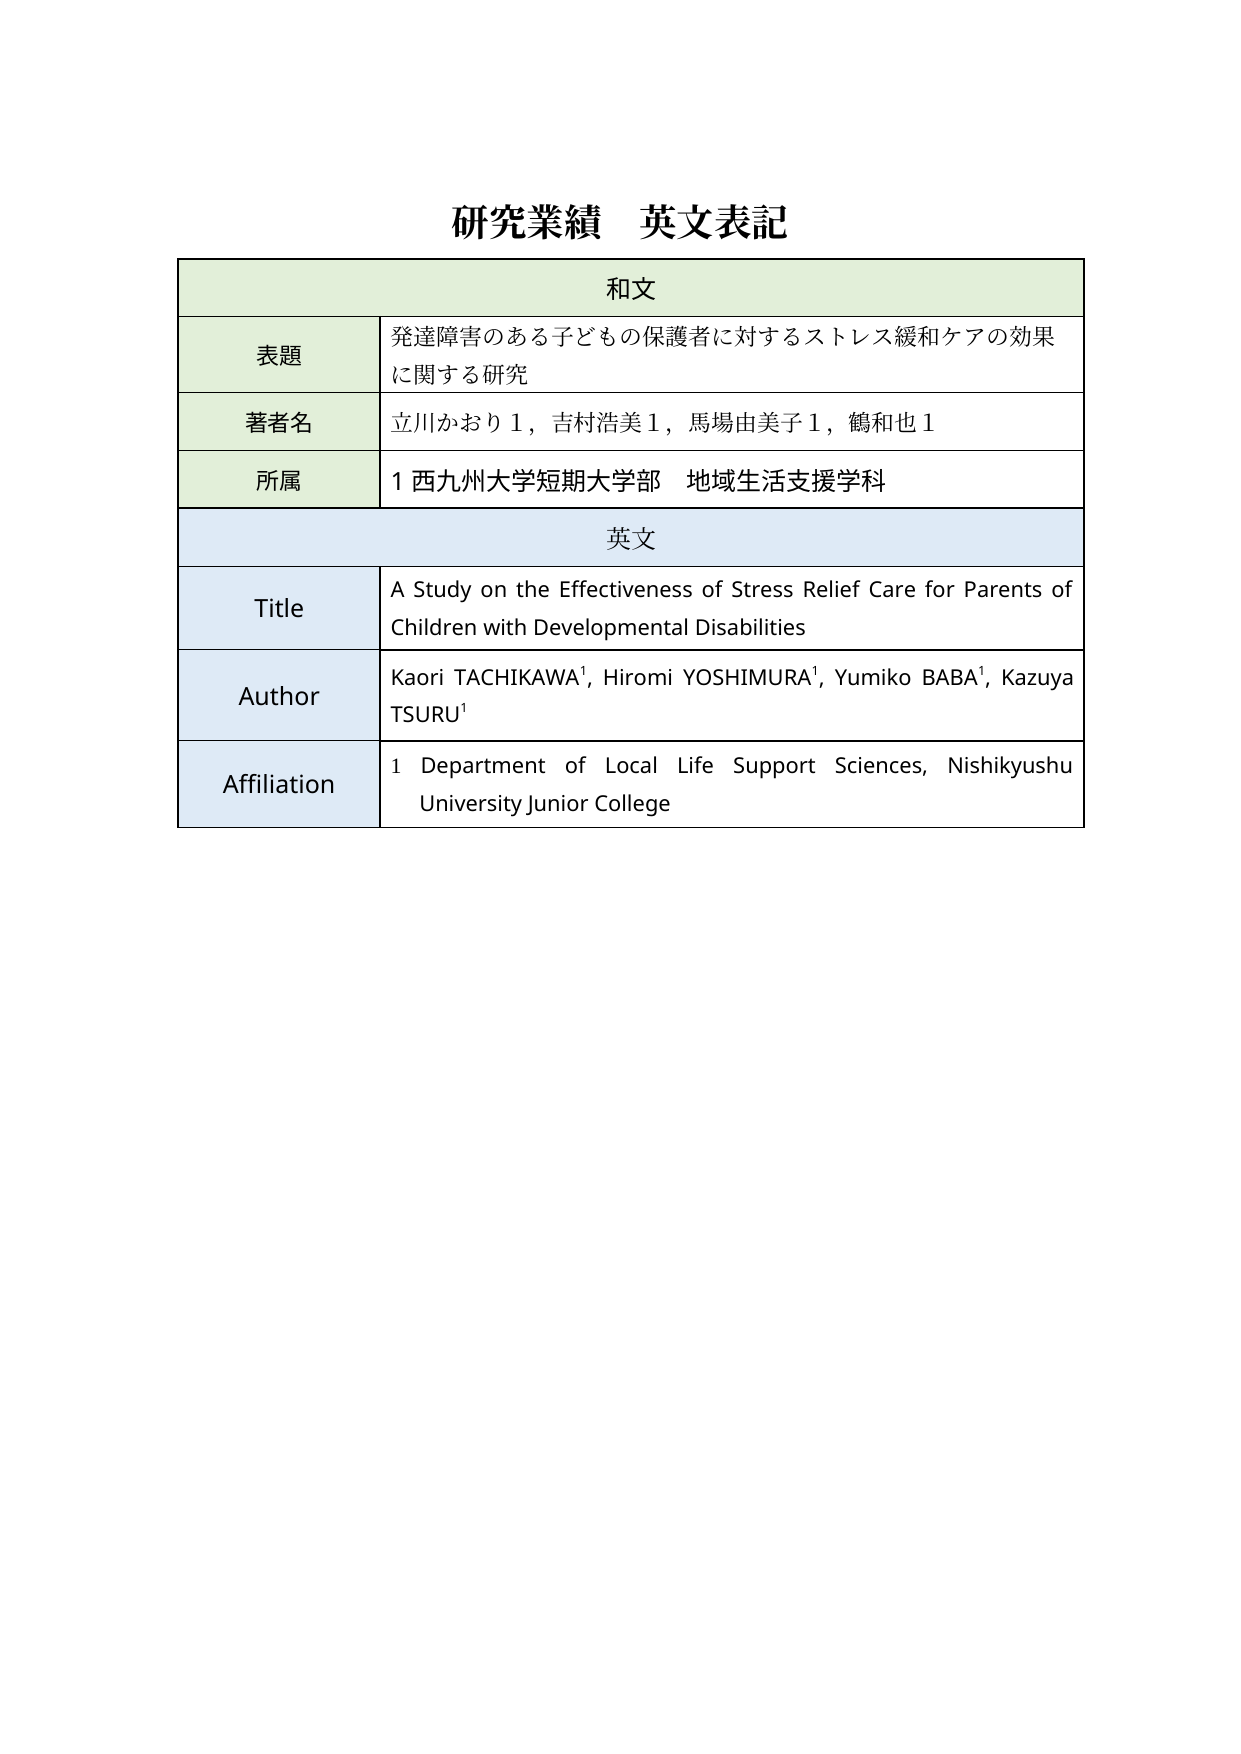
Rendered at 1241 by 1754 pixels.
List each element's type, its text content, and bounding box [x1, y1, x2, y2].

table_cell 英文 [179, 509, 1083, 566]
table_cell Affiliation [179, 741, 379, 827]
table_cell 著者名 [179, 393, 379, 450]
table_cell Kaori TACHIKAWA1, Hiromi YOSHIMURA1, Yumiko BABA1, Kazuya TSURU1 [381, 651, 1083, 740]
table_cell Title [179, 567, 379, 649]
table_cell A Study on the Effectiveness of Stress Relief Care for Parents of Children with Developmental Disabilities [381, 567, 1083, 649]
table_header 和文 [179, 260, 1083, 316]
table_cell 立川かおり１，吉村浩美１，馬場由美子１，鶴和也１ [381, 393, 1083, 450]
table_cell 1 西九州大学短期大学部 地域生活支援学科 [381, 451, 1083, 507]
table_cell 1 Department of Local Life Support Sciences, Nishikyushu University Junior College [381, 742, 1083, 827]
table_cell Author [179, 650, 379, 740]
table_cell 表題 [179, 317, 379, 392]
table_cell 所属 [179, 451, 379, 507]
text 研究業績 英文表記 [177, 183, 1063, 258]
table_cell 発達障害のある子どもの保護者に対するストレス緩和ケアの効果に関する研究 [381, 317, 1083, 392]
